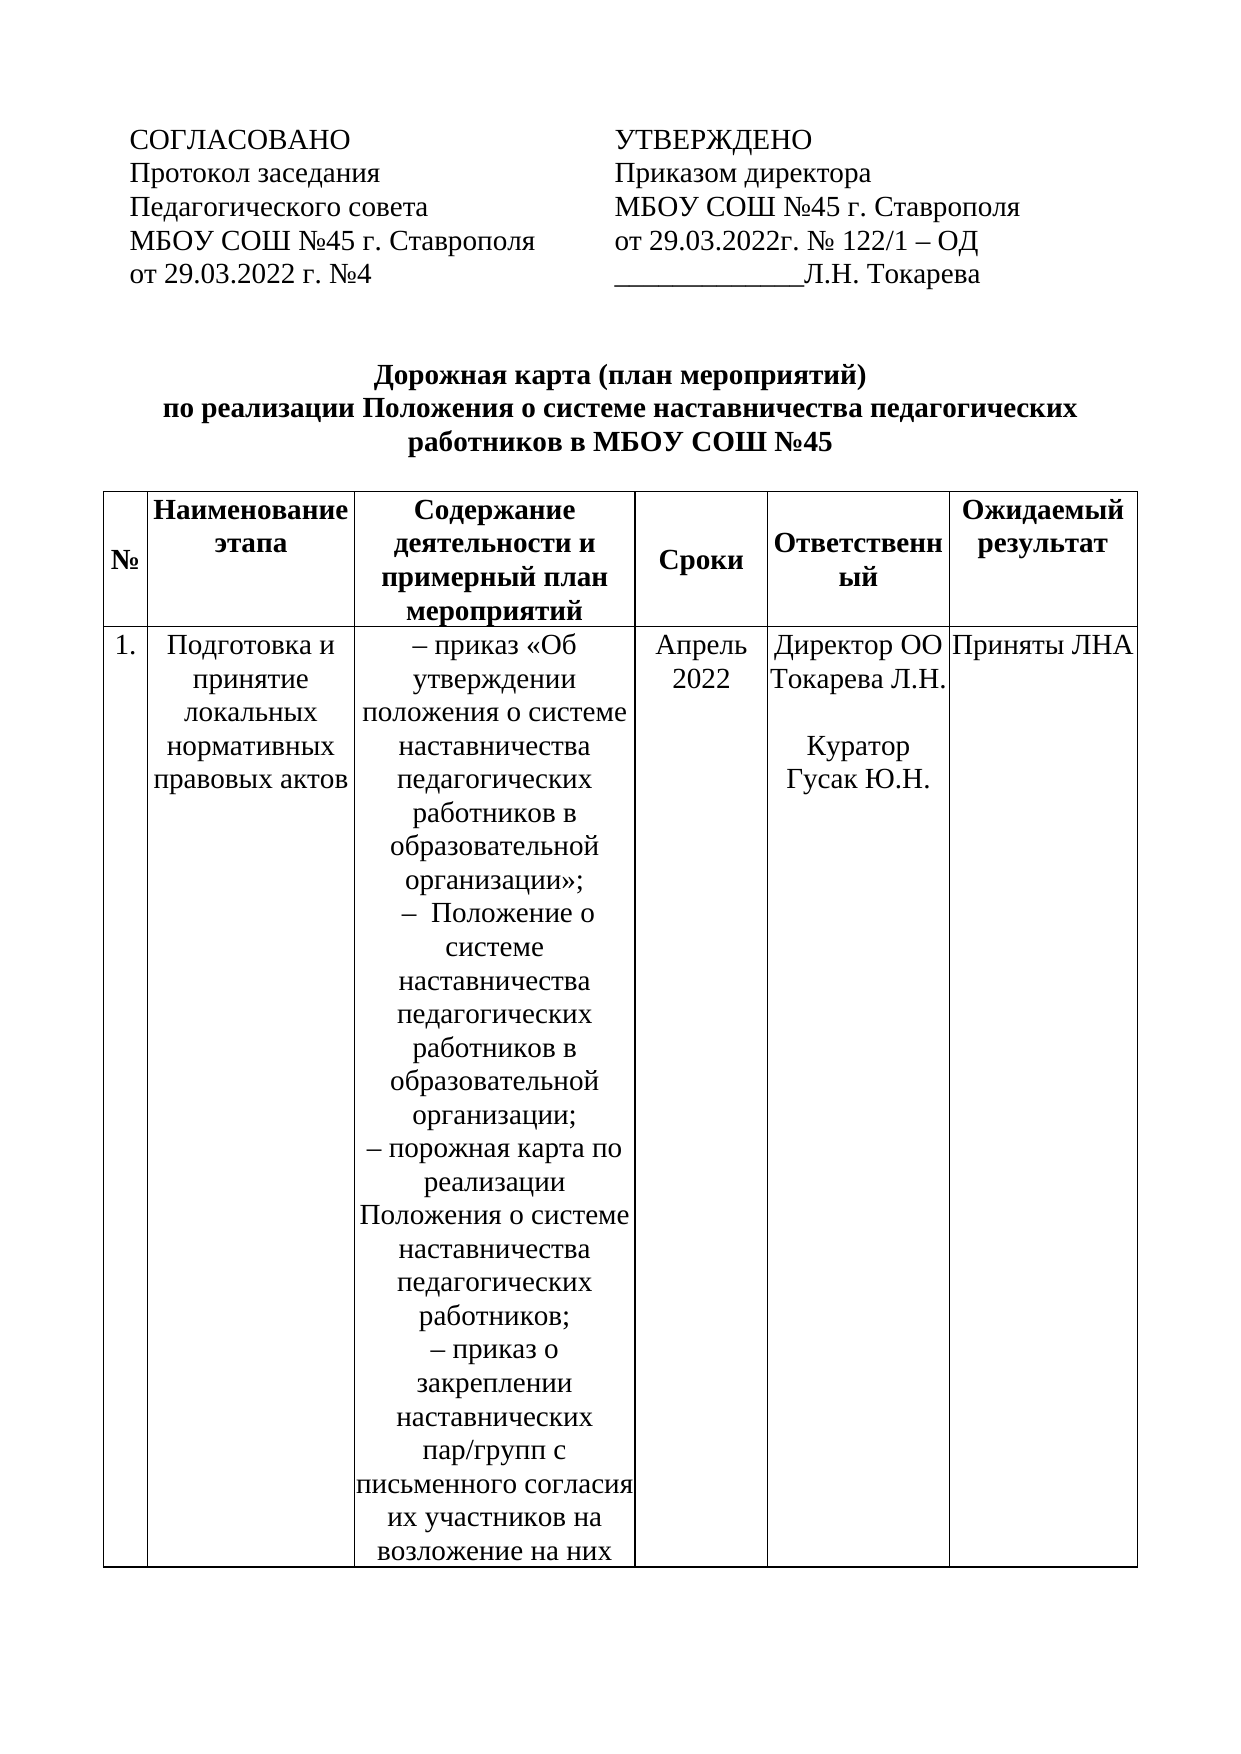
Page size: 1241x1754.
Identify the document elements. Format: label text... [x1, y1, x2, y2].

text по реализации Положения о системе наставничества педагогических работников в МБОУ СОШ №45 [118, 390, 1122, 457]
table_cell Приняты ЛНА [950, 627, 1137, 1566]
table_header Содержание деятельности и примерный план мероприятий [355, 492, 634, 626]
table_header Сроки [636, 492, 767, 626]
table_header УТВЕРЖДЕНО Приказом директора МБОУ СОШ №45 г. Ставрополя от 29.03.2022г. № 122/1 – ОД _____________Л.Н. Токарева [603, 122, 1092, 290]
table_header Наименование этапа [148, 492, 354, 626]
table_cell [768, 627, 949, 1566]
table_header № [104, 492, 147, 626]
text Дорожная карта (план мероприятий) [118, 357, 1122, 390]
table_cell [355, 627, 634, 1566]
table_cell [148, 627, 354, 1566]
table_cell Апрель 2022 [636, 627, 767, 1566]
table_header СОГЛАСОВАНО Протокол заседания Педагогического совета МБОУ СОШ №45 г. Ставрополя от 29.03.2022 г. №4 [118, 122, 603, 290]
table_cell 1. [104, 627, 147, 1566]
table_header Ответственный [768, 492, 949, 626]
table_header Ожидаемый результат [950, 492, 1137, 626]
